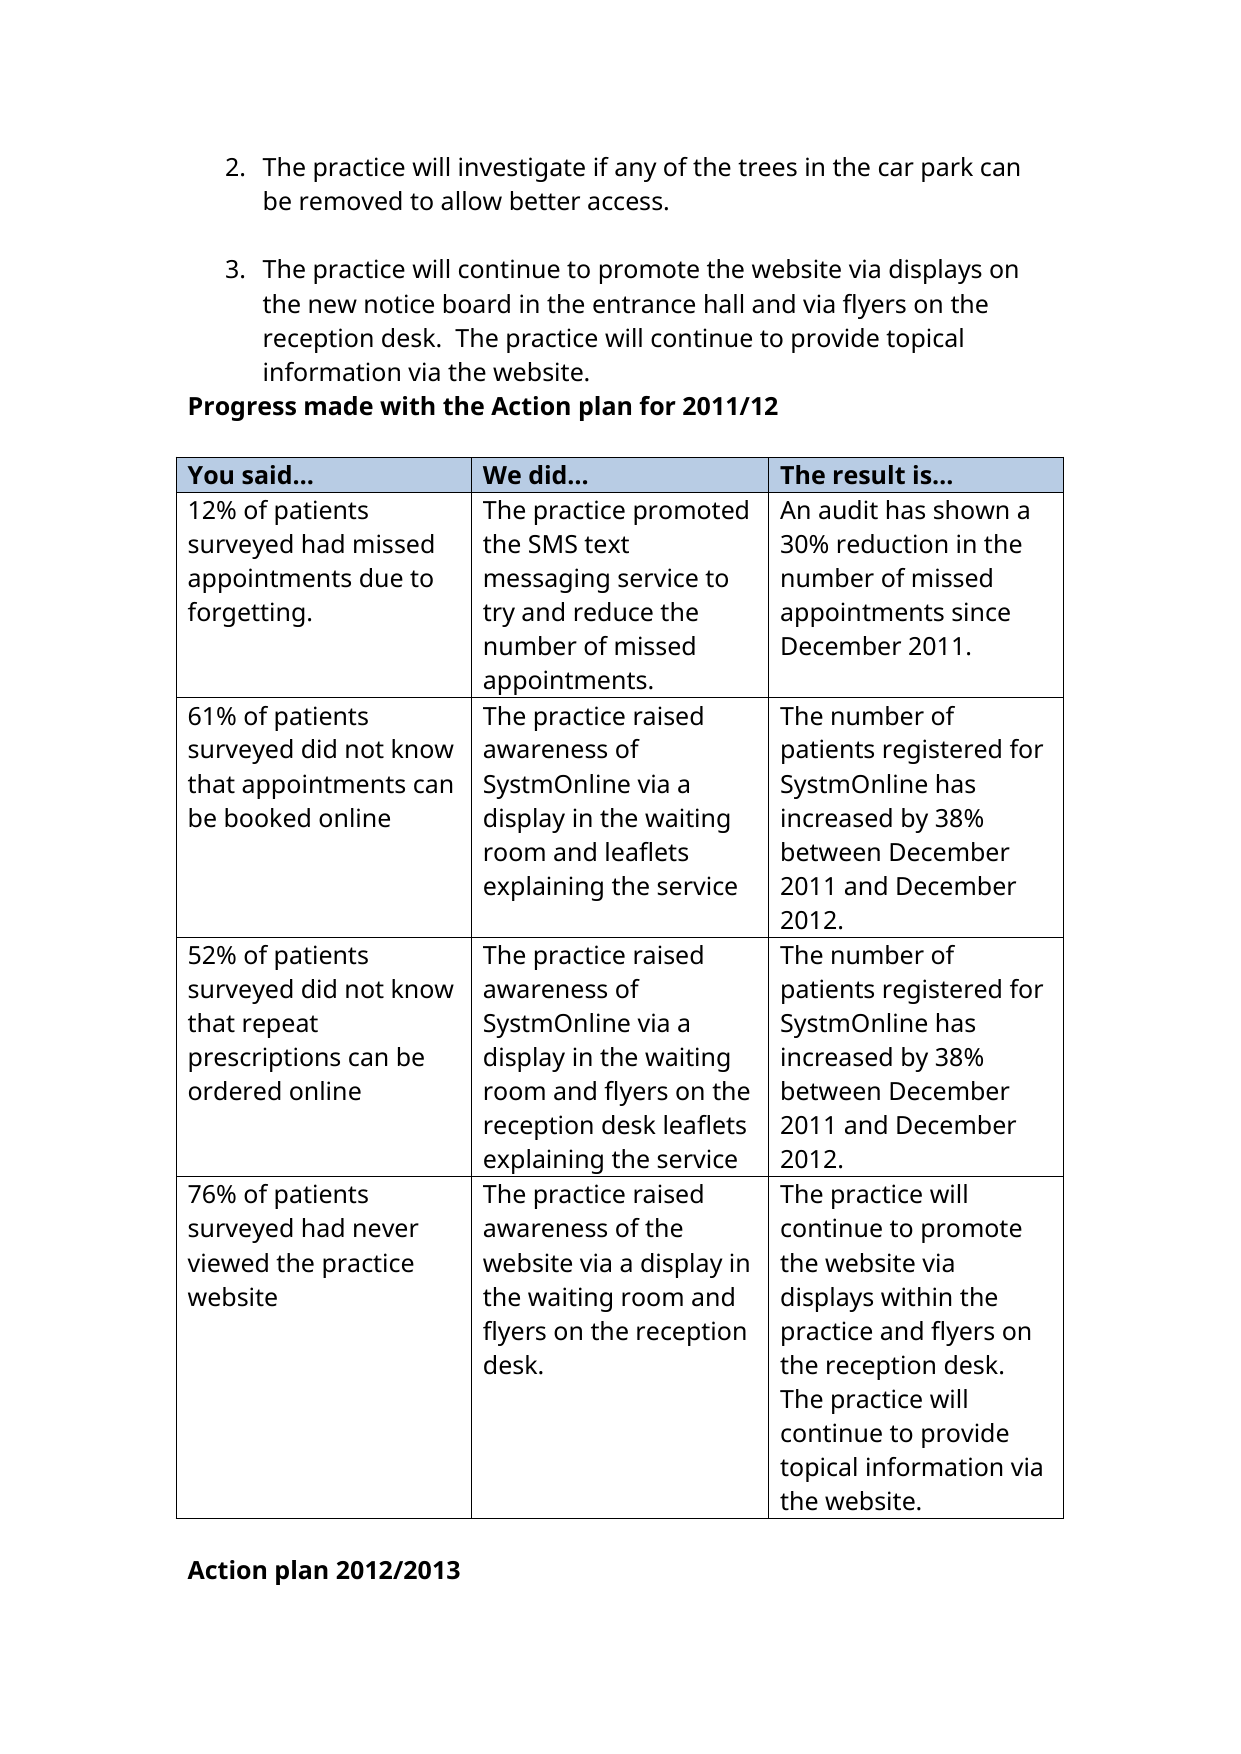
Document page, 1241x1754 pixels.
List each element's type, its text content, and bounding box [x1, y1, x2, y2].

table_cell 12% of patients surveyed had missed appointments due to forgetting. [177, 493, 471, 697]
table_cell An audit has shown a 30% reduction in the number of missed appointments since December 2011. [769, 493, 1063, 697]
table_cell The number of patients registered for SystmOnline has increased by 38% between December 2011 and December 2012. [769, 698, 1063, 937]
list The practice will continue to promote the website via displays on the new notice board in the entrance hall and via flyers on the reception desk. The practice will continue to provide topical information via the website. [225, 252, 1053, 388]
table_header You said… [177, 458, 471, 492]
table_header The result is… [769, 458, 1063, 492]
table_cell The practice raised awareness of SystmOnline via a display in the waiting room and leaflets explaining the service [472, 698, 768, 937]
table_cell 52% of patients surveyed did not know that repeat prescriptions can be ordered online [177, 938, 471, 1176]
table_header We did… [472, 458, 768, 492]
table_cell 61% of patients surveyed did not know that appointments can be booked online [177, 698, 471, 937]
table_cell The practice promoted the SMS text messaging service to try and reduce the number of missed appointments. [472, 493, 768, 697]
table_cell 76% of patients surveyed had never viewed the practice website [177, 1177, 471, 1518]
table_cell The practice raised awareness of the website via a display in the waiting room and flyers on the reception desk. [472, 1177, 768, 1518]
list Progress made with the Action plan for 2011/12 [187, 388, 1053, 422]
table_cell The practice raised awareness of SystmOnline via a display in the waiting room and flyers on the reception desk leaflets explaining the service [472, 938, 768, 1176]
list Action plan 2012/2013 [187, 1553, 1053, 1587]
table_cell The practice will continue to promote the website via displays within the practice and flyers on the reception desk. The practice will continue to provide topical information via the website. [769, 1177, 1063, 1518]
table_cell The number of patients registered for SystmOnline has increased by 38% between December 2011 and December 2012. [769, 938, 1063, 1176]
list The practice will investigate if any of the trees in the car park can be removed to allow better access. [225, 150, 1053, 218]
